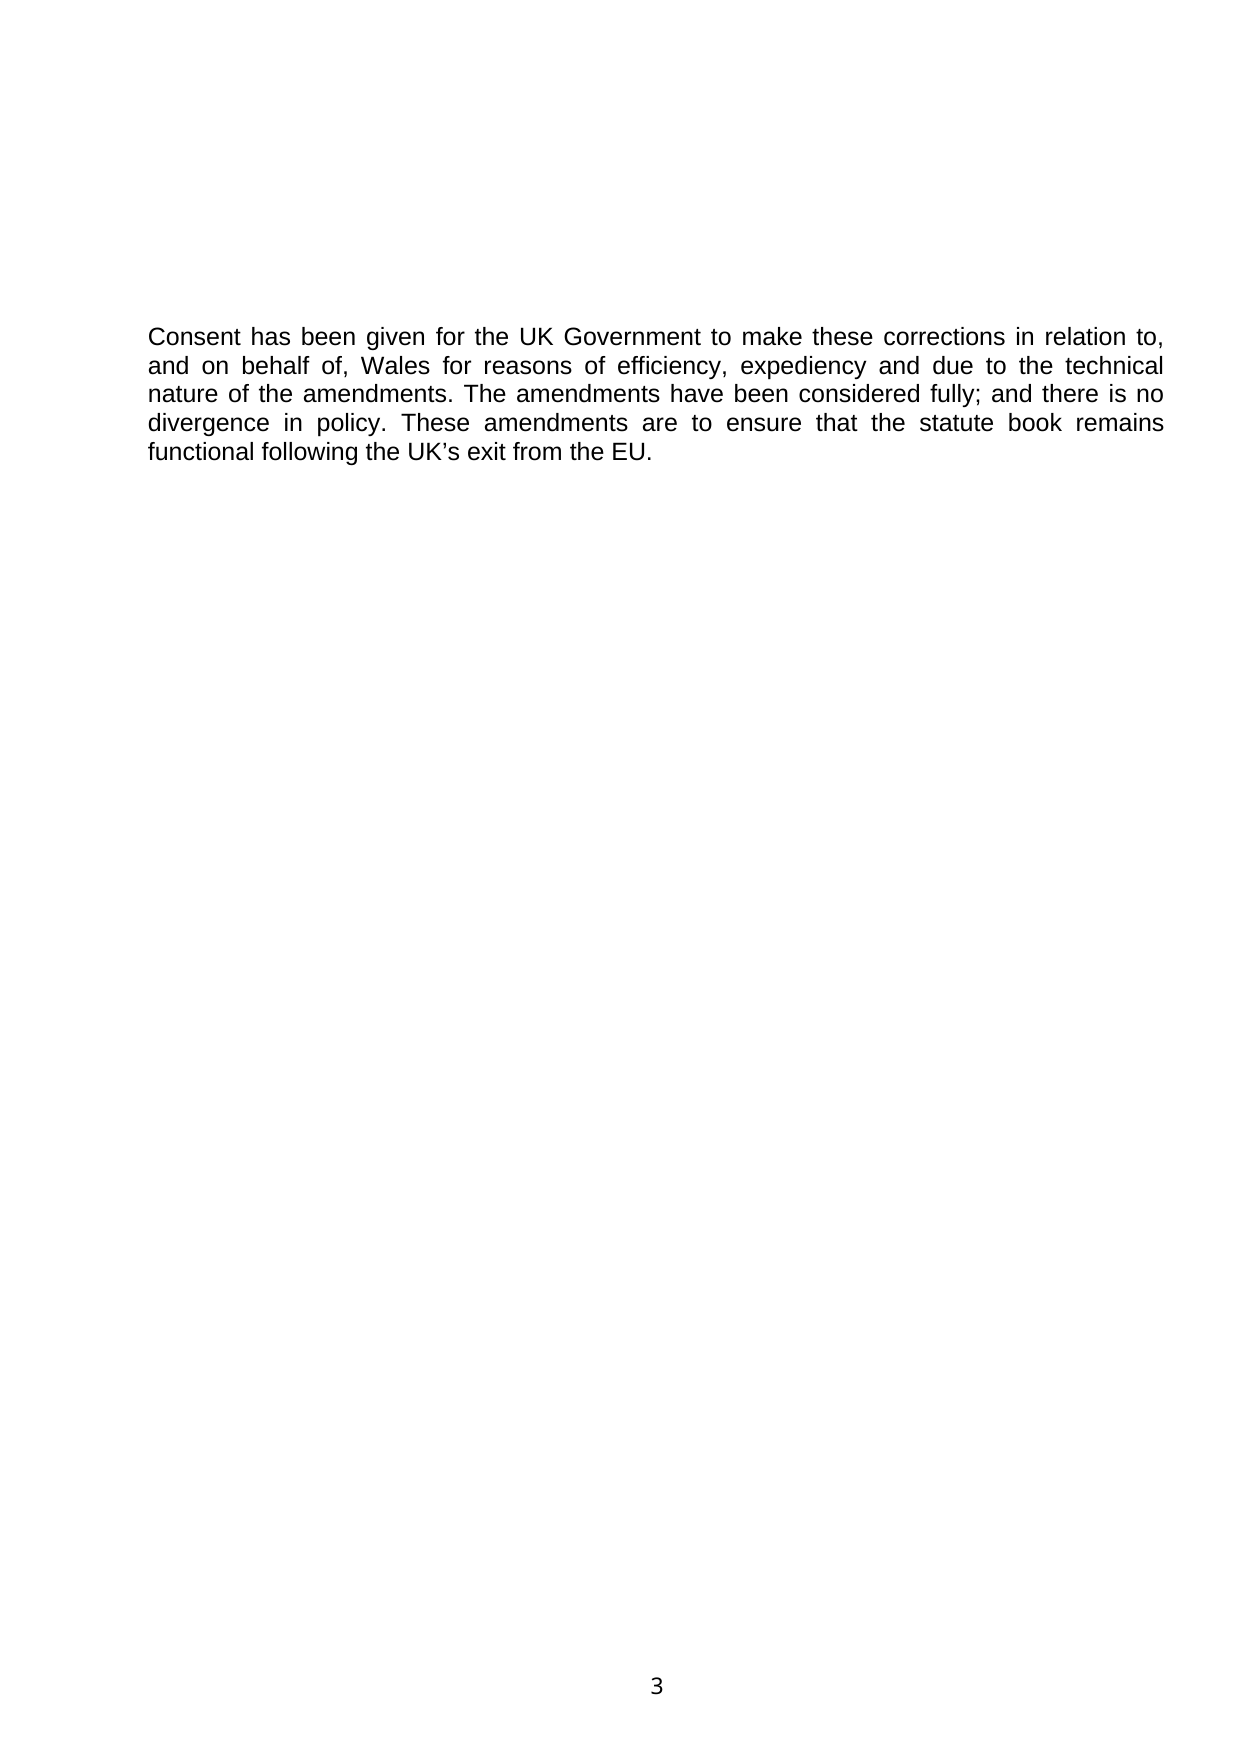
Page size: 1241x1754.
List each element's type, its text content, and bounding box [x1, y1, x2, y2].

text Consent has been given for the UK Government to make these corrections in relation to, and on behalf of, Wales for reasons of efficiency, expediency and due to the technical nature of the amendments. The amendments have been considered fully; and there is no divergence in policy. These amendments are to ensure that the statute book remains functional following the UK’s exit from the EU. [148, 322, 1166, 466]
